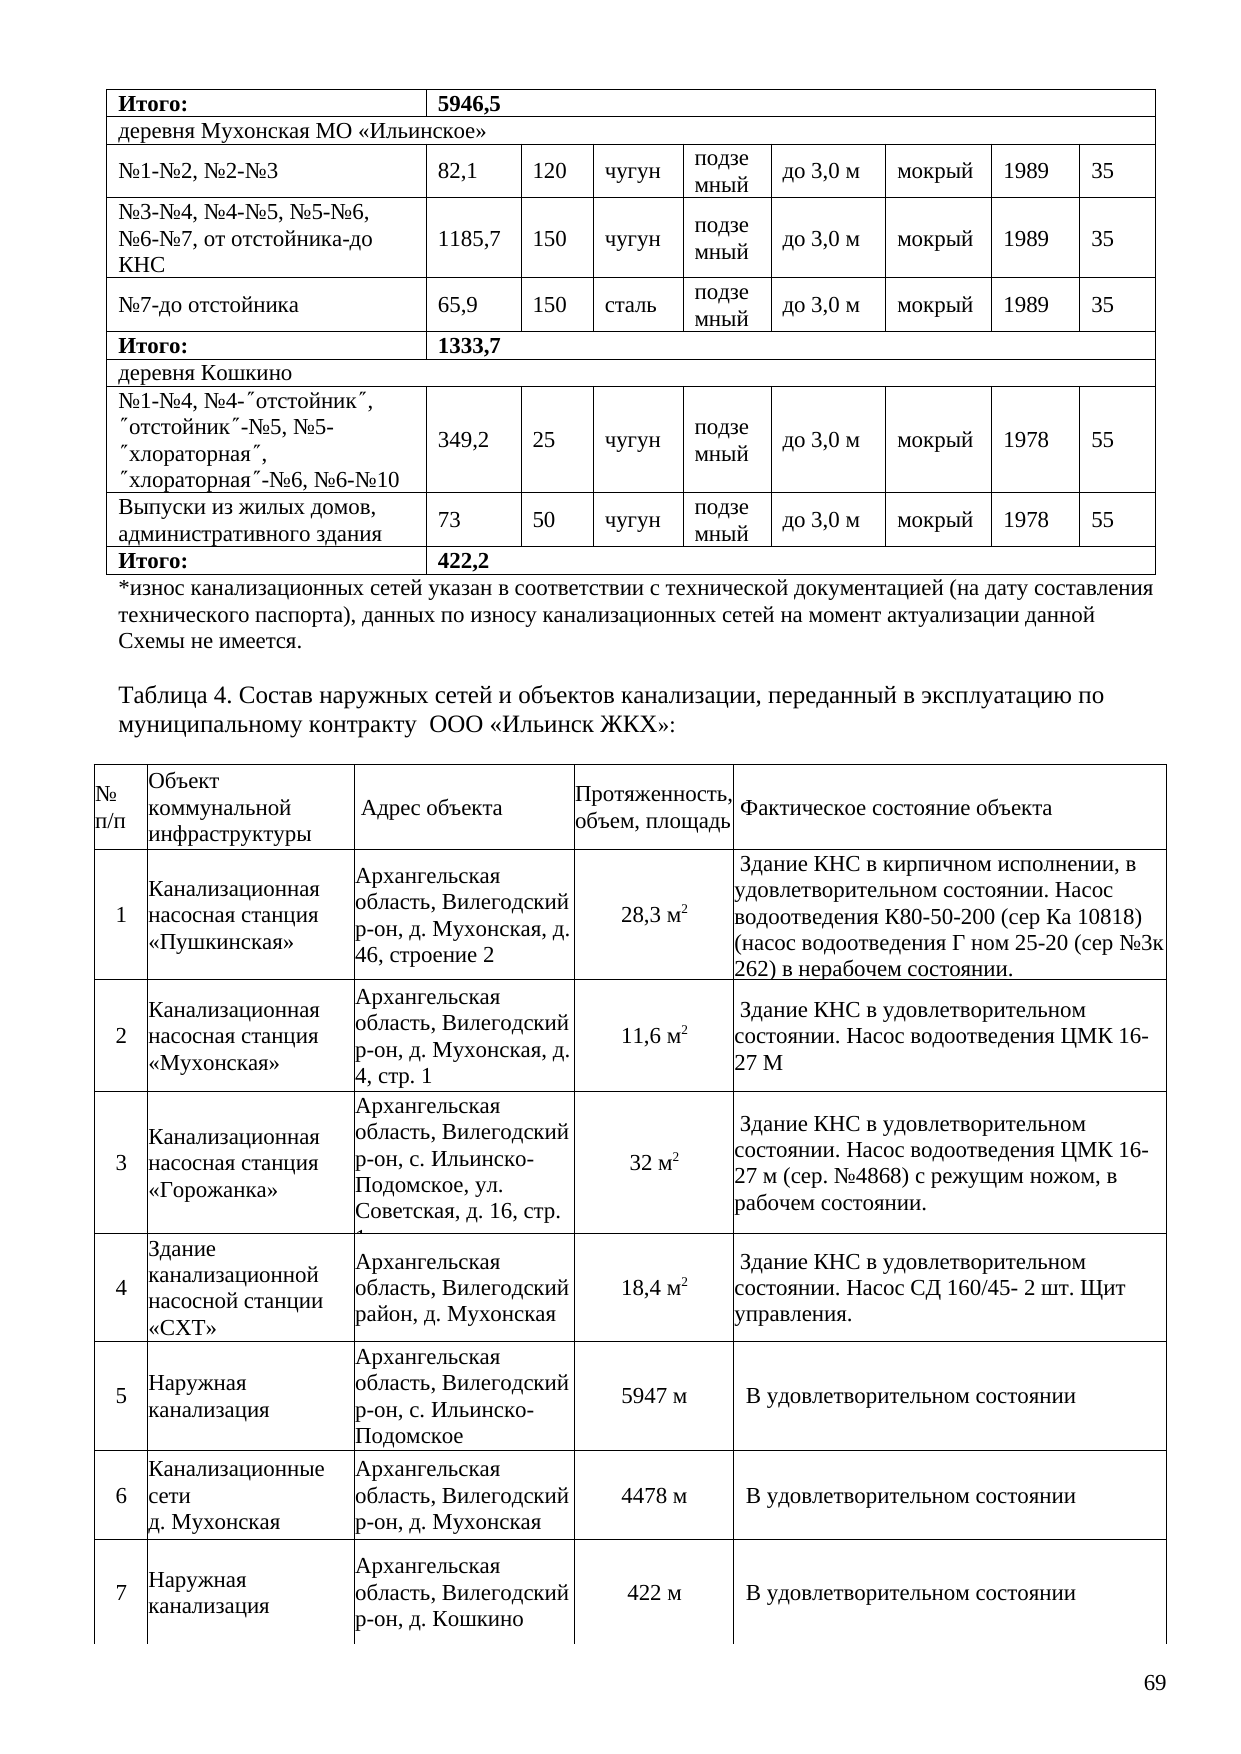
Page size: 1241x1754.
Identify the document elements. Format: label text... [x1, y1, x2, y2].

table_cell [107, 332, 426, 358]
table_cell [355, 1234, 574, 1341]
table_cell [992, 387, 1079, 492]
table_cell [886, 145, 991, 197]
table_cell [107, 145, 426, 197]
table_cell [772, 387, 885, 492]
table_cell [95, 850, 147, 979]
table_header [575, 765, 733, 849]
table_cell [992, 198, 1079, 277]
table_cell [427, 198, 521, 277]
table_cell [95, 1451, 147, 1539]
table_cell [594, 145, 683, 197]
text *износ канализационных сетей указан в соответствии с технической документацией (на дату составления технического паспорта), данных по износу канализационных сетей на момент актуализации данной Схемы не имеется. [118, 574, 1166, 653]
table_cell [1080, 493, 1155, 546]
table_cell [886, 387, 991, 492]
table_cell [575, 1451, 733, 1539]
text Таблица 4. Состав наружных сетей и объектов канализации, переданный в эксплуатацию по муниципальному контракту ООО «Ильинск ЖКХ»: [118, 680, 1166, 737]
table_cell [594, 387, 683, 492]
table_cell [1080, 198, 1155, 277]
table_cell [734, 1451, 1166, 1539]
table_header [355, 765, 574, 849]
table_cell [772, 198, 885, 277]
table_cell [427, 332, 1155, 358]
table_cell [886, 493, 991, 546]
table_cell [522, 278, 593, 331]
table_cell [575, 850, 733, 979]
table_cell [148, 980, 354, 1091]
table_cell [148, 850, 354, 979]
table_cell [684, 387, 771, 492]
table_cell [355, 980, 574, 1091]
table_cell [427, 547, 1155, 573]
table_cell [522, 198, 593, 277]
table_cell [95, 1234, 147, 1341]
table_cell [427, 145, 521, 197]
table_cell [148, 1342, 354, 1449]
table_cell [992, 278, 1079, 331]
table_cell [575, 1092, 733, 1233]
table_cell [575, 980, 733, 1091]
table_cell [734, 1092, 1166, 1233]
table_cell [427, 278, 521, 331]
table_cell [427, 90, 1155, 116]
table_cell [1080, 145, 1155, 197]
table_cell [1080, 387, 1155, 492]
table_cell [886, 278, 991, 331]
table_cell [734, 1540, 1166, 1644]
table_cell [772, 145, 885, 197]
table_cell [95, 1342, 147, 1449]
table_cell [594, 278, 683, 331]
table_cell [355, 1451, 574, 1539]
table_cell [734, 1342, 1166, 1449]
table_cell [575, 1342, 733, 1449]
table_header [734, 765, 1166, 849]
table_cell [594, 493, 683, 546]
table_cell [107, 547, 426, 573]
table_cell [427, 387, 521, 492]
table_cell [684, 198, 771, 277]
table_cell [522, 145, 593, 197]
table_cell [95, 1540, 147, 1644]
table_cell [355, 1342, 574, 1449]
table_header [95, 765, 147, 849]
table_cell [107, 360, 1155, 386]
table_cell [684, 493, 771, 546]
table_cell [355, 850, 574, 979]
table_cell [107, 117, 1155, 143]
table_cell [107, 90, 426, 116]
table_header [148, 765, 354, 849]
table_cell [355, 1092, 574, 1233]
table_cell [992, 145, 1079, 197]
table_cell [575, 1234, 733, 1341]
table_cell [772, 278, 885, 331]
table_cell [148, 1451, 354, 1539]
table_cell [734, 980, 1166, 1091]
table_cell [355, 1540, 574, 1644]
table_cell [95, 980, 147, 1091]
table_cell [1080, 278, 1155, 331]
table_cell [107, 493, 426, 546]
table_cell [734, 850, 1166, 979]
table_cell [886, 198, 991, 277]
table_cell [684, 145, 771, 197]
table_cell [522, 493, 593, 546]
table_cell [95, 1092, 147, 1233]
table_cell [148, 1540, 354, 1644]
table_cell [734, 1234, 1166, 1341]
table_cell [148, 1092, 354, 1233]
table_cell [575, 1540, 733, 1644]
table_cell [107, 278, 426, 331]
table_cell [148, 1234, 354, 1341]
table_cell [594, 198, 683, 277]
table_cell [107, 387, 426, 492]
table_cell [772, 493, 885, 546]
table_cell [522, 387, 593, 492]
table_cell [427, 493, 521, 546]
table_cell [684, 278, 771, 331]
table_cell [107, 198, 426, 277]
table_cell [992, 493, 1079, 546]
